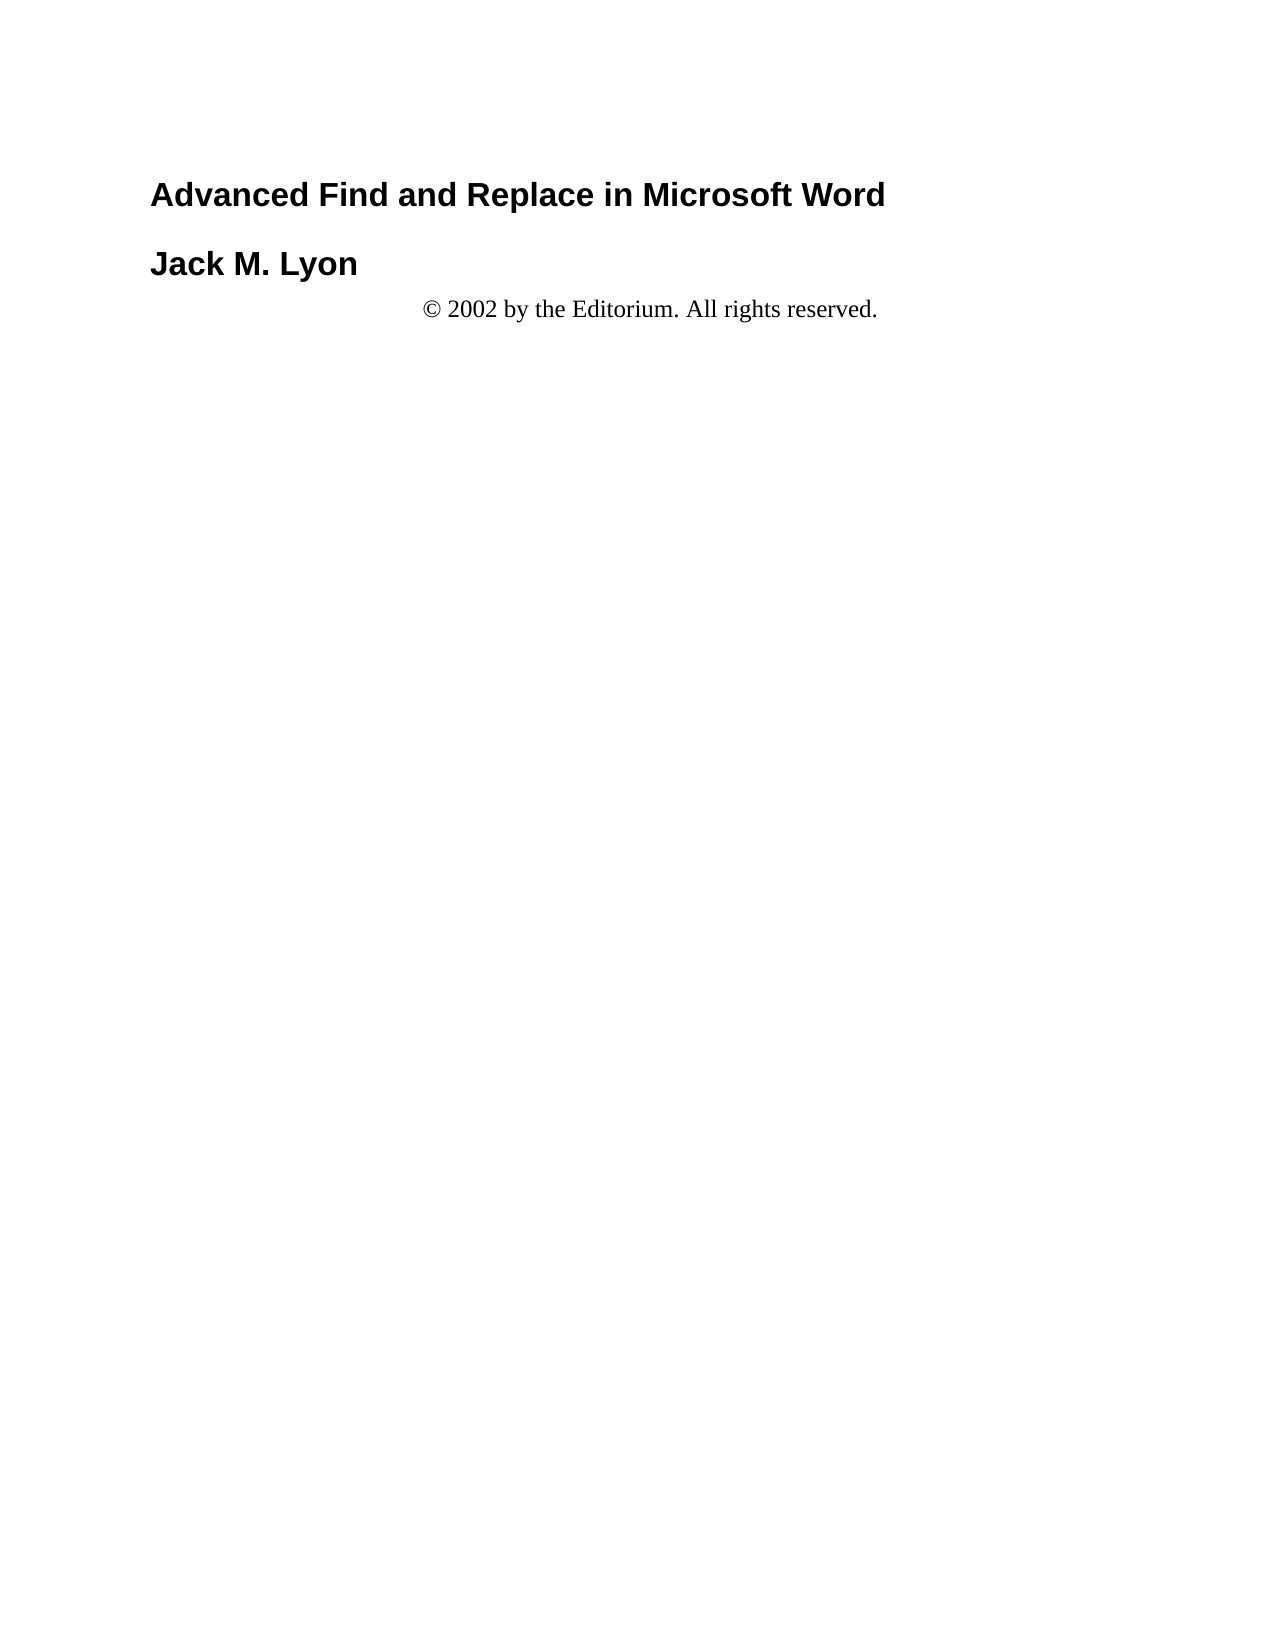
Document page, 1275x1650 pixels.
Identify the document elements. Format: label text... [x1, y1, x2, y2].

subtitle Advanced Find and Replace in Microsoft Word [150, 175, 1125, 213]
text Jack M. Lyon [150, 244, 1125, 283]
text © 2002 by the Editorium. All rights reserved. [150, 294, 1125, 323]
